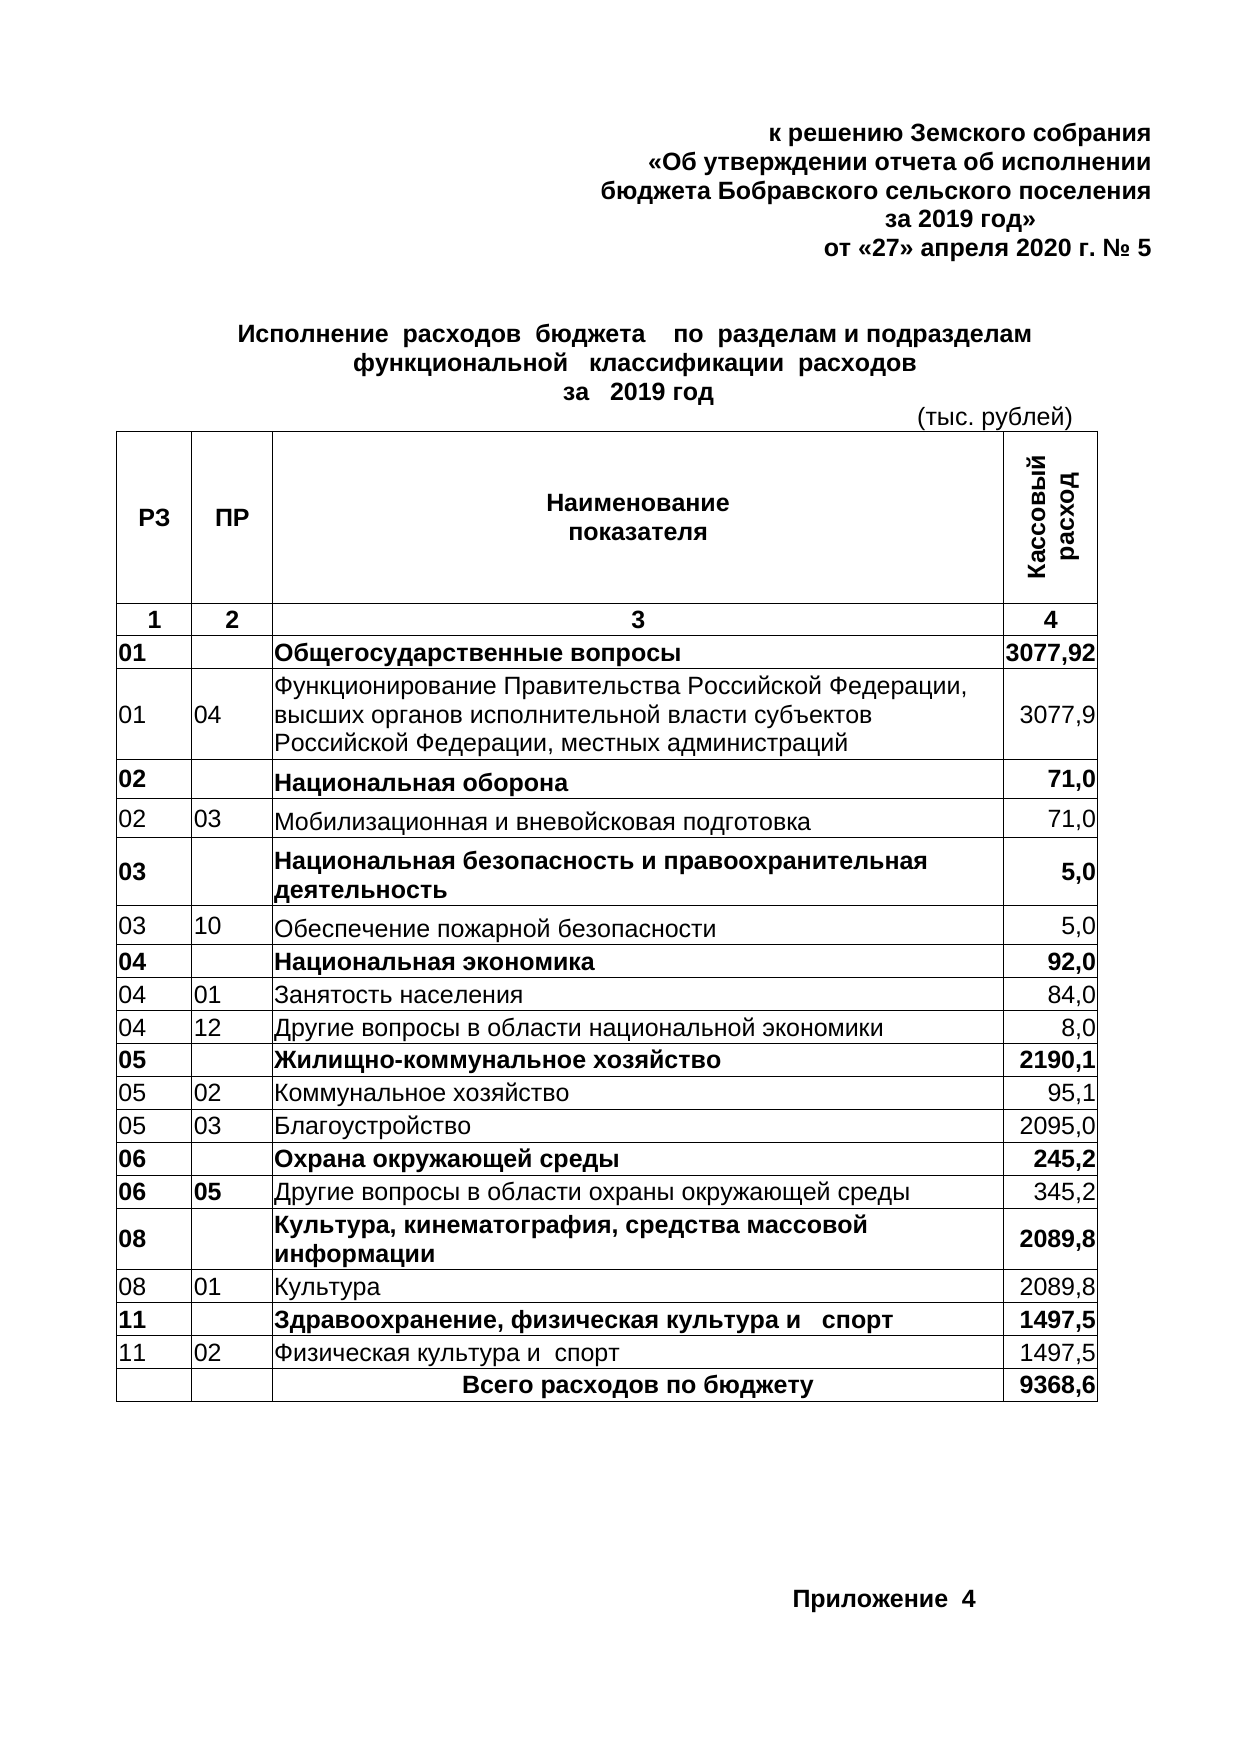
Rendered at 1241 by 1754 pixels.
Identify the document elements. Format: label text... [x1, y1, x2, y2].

table_cell [192, 1303, 272, 1335]
table_cell Обеспечение пожарной безопасности [273, 906, 1003, 944]
table_cell 71,0 [1004, 760, 1097, 798]
table_cell 1497,5 [1004, 1303, 1097, 1335]
table_cell Коммунальное хозяйство [273, 1077, 1003, 1109]
text к решению Земского собрания [118, 118, 1152, 147]
table_cell 71,0 [1004, 799, 1097, 837]
table_cell 5,0 [1004, 838, 1097, 905]
table_cell 10 [192, 906, 272, 944]
table_cell 01 [117, 669, 191, 759]
table_cell Другие вопросы в области охраны окружающей среды [273, 1176, 1003, 1207]
table_cell 245,2 [1004, 1143, 1097, 1174]
table_cell [192, 838, 272, 905]
table_cell 03 [192, 1110, 272, 1142]
table_header РЗ [117, 432, 191, 602]
table_cell Общегосударственные вопросы [273, 636, 1003, 668]
table_cell [192, 636, 272, 668]
subtitle Исполнение расходов бюджета по разделам и подразделам [118, 319, 1152, 348]
table_cell 2 [192, 604, 272, 635]
table_cell 11 [117, 1303, 191, 1335]
text Приложение 4 [118, 1584, 1152, 1613]
table_cell 05 [117, 1110, 191, 1142]
table_cell 01 [192, 978, 272, 1010]
table_cell Занятость населения [273, 978, 1003, 1010]
text за 2019 год» [118, 204, 1152, 233]
table_cell Всего расходов по бюджету [273, 1369, 1003, 1401]
table_cell 03 [117, 906, 191, 944]
table_cell Национальная безопасность и правоохранительная деятельность [273, 838, 1003, 905]
table_cell 05 [117, 1044, 191, 1076]
table_cell Жилищно-коммунальное хозяйство [273, 1044, 1003, 1076]
table_cell 3077,92 [1004, 636, 1097, 668]
table_cell 02 [192, 1336, 272, 1368]
table_cell 4 [1004, 604, 1097, 635]
table_cell 06 [117, 1143, 191, 1174]
table_cell [192, 760, 272, 798]
text от «27» апреля 2020 г. № 5 [118, 233, 1152, 262]
table_cell Культура [273, 1270, 1003, 1302]
table_cell 05 [192, 1176, 272, 1207]
table_cell 3 [273, 604, 1003, 635]
table_header Кассовый расход [1004, 432, 1097, 602]
table_cell [192, 1044, 272, 1076]
table_cell 04 [117, 945, 191, 977]
table_cell 05 [117, 1077, 191, 1109]
text за 2019 год [118, 377, 1152, 406]
table_cell 1497,5 [1004, 1336, 1097, 1368]
table_cell Физическая культура и спорт [273, 1336, 1003, 1368]
table_cell 84,0 [1004, 978, 1097, 1010]
table_cell Культура, кинематография, средства массовой информации [273, 1209, 1003, 1269]
table_cell 11 [117, 1336, 191, 1368]
table_cell [192, 1143, 272, 1174]
table_cell 08 [117, 1270, 191, 1302]
table_cell [192, 1209, 272, 1269]
text «Об утверждении отчета об исполнении [118, 147, 1152, 176]
table_cell 2089,8 [1004, 1270, 1097, 1302]
table_cell Охрана окружающей среды [273, 1143, 1003, 1174]
table_cell 2190,1 [1004, 1044, 1097, 1076]
table_cell 8,0 [1004, 1011, 1097, 1043]
table_cell 03 [117, 838, 191, 905]
table_cell 02 [117, 799, 191, 837]
table_cell 01 [192, 1270, 272, 1302]
table_cell 06 [117, 1176, 191, 1207]
table_header ПР [192, 432, 272, 602]
table_cell 345,2 [1004, 1176, 1097, 1207]
table_cell 9368,6 [1004, 1369, 1097, 1401]
table_cell 3077,9 [1004, 669, 1097, 759]
table_header Наименование показателя [273, 432, 1003, 602]
table_cell Функционирование Правительства Российской Федерации, высших органов исполнительной власти субъектов Российской Федерации, местных администраций [273, 669, 1003, 759]
table_cell Благоустройство [273, 1110, 1003, 1142]
table_cell Национальная оборона [273, 760, 1003, 798]
table_cell [117, 1369, 191, 1401]
table_cell 12 [192, 1011, 272, 1043]
table_cell 92,0 [1004, 945, 1097, 977]
table_cell [192, 945, 272, 977]
table_cell 5,0 [1004, 906, 1097, 944]
table_cell 2095,0 [1004, 1110, 1097, 1142]
table_cell 04 [117, 1011, 191, 1043]
table_cell 03 [192, 799, 272, 837]
table_cell 1 [117, 604, 191, 635]
table_cell 08 [117, 1209, 191, 1269]
table_cell [192, 1369, 272, 1401]
table_cell 02 [192, 1077, 272, 1109]
table_cell 02 [117, 760, 191, 798]
table_cell Национальная экономика [273, 945, 1003, 977]
table_cell 2089,8 [1004, 1209, 1097, 1269]
text бюджета Бобравского сельского поселения [118, 176, 1152, 204]
table_cell 01 [117, 636, 191, 668]
table_cell Другие вопросы в области национальной экономики [273, 1011, 1003, 1043]
table_cell Мобилизационная и вневойсковая подготовка [273, 799, 1003, 837]
table_cell 95,1 [1004, 1077, 1097, 1109]
table_cell Здравоохранение, физическая культура и спорт [273, 1303, 1003, 1335]
text (тыс. рублей) [118, 406, 1152, 431]
table_cell 04 [192, 669, 272, 759]
table_cell 04 [117, 978, 191, 1010]
text функциональной классификации расходов [118, 348, 1152, 377]
